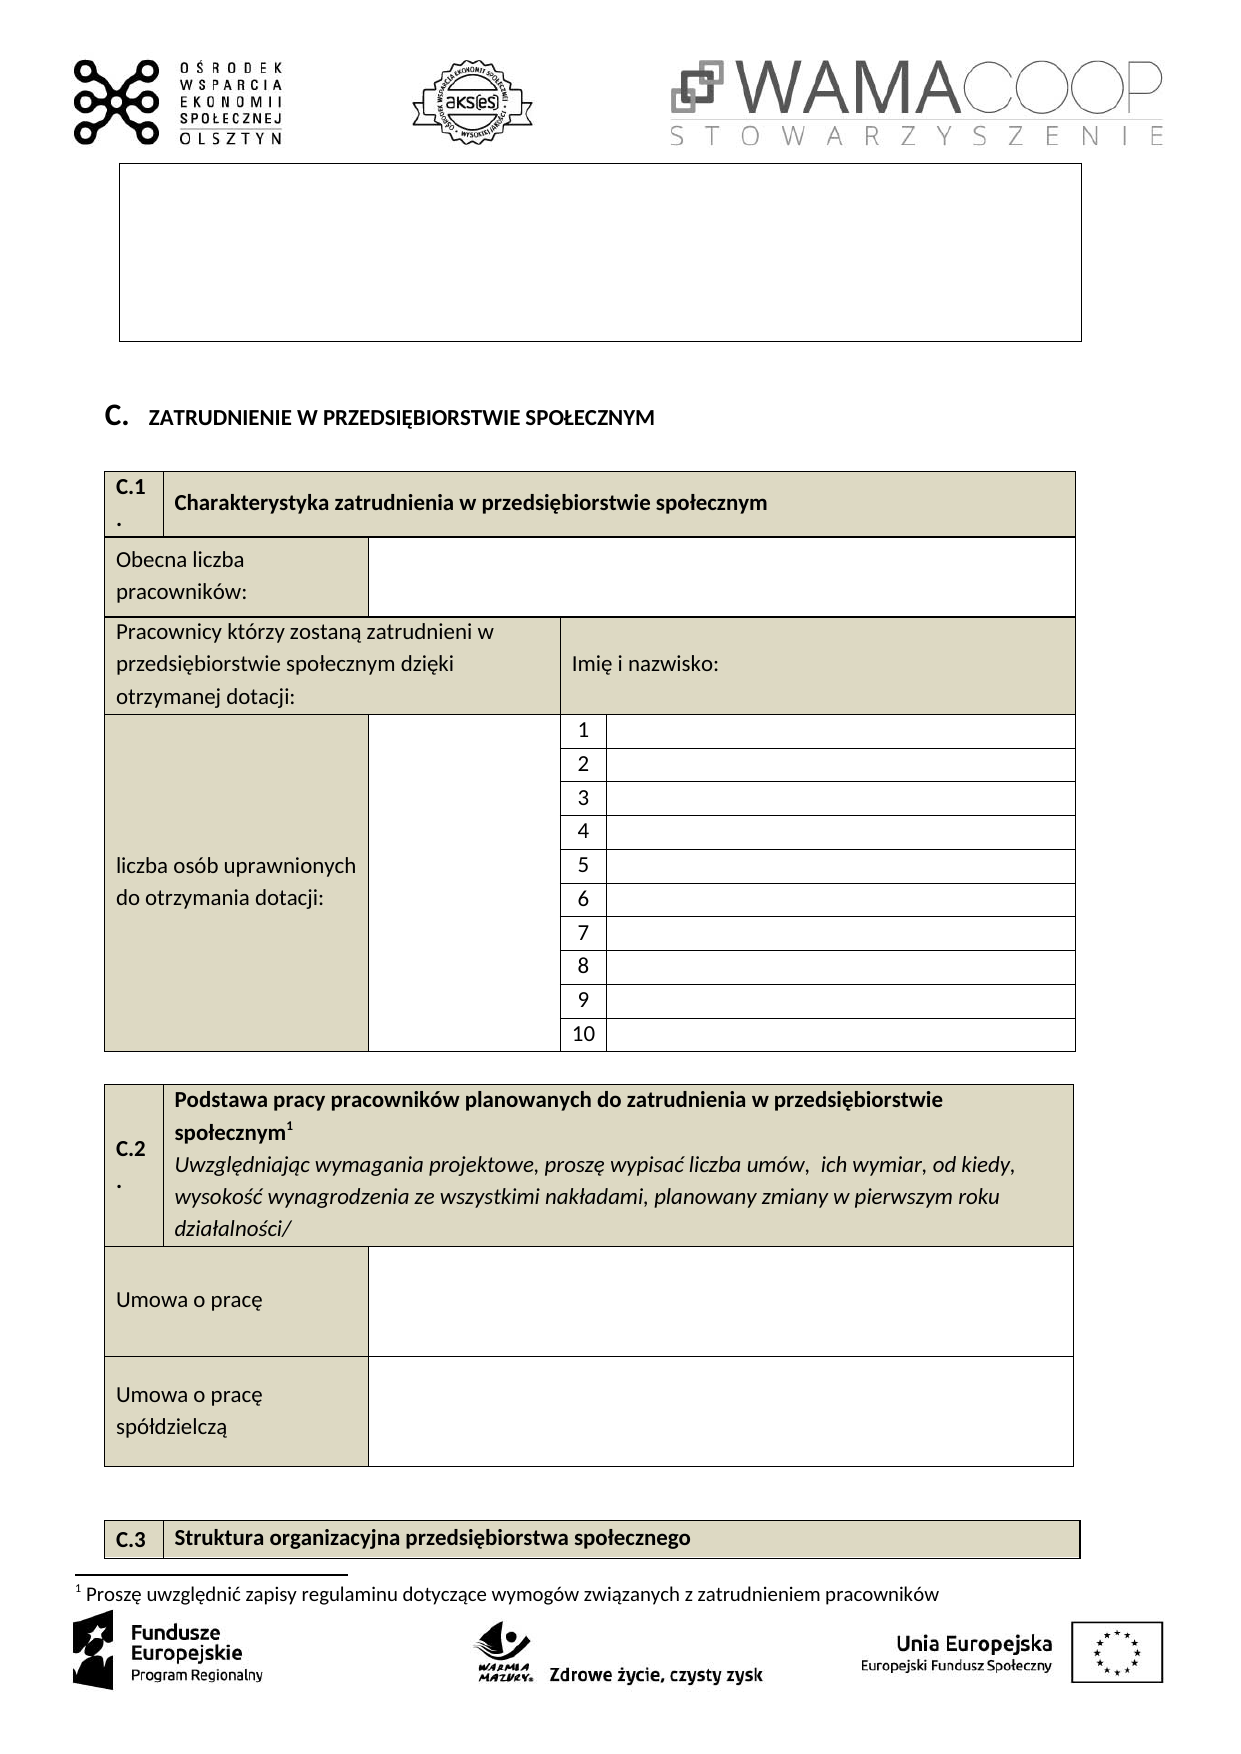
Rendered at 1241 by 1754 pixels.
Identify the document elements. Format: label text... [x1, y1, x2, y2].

table_cell [369, 715, 560, 1051]
table_cell liczba osób uprawnionych do otrzymania dotacji: [105, 715, 368, 1051]
table_header C.2. [105, 1085, 163, 1246]
table_cell [369, 1357, 1073, 1466]
table_cell [607, 1019, 1075, 1051]
table_cell [607, 749, 1075, 781]
table_cell [607, 917, 1075, 950]
table_cell [607, 850, 1075, 882]
picture [0, 0, 1237, 1754]
list ZATRUDNIENIE W PRZEDSIĘBIORSTWIE SPOŁECZNYM [104, 395, 1165, 433]
table_cell Umowa o pracę spółdzielczą [105, 1357, 368, 1466]
table_cell 5 [561, 850, 606, 882]
table_cell [369, 1247, 1073, 1356]
table_cell [607, 884, 1075, 916]
table_header C.1. [105, 472, 163, 536]
table_cell 4 [561, 816, 606, 849]
table_cell [369, 538, 1075, 616]
table_cell Imię i nazwisko: [561, 618, 1075, 714]
table_cell Pracownicy którzy zostaną zatrudnieni w przedsiębiorstwie społecznym dzięki otrzymanej dotacji: [105, 618, 560, 714]
table_header Podstawa pracy pracowników planowanych do zatrudnienia w przedsiębiorstwie społecznym Uwzględniając wymagania projektowe, proszę wypisać liczba umów, ich wymiar, od kiedy, wysokość wynagrodzenia ze wszystkimi nakładami, planowany zmiany w pierwszym roku działalności/ [164, 1085, 1073, 1246]
table_cell Obecna liczba pracowników: [105, 538, 368, 616]
table_header Charakterystyka zatrudnienia w przedsiębiorstwie społecznym [164, 472, 1075, 536]
table_header C.3. [105, 1521, 163, 1557]
table_cell [607, 985, 1075, 1017]
table_cell 7 [561, 917, 606, 950]
table_cell [607, 715, 1075, 747]
table_cell Umowa o pracę [105, 1247, 368, 1356]
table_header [164, 1521, 1079, 1557]
table_cell 6 [561, 884, 606, 916]
table_cell 9 [561, 985, 606, 1017]
table_cell 10 [561, 1019, 606, 1051]
table_cell 8 [561, 951, 606, 984]
table_cell [607, 951, 1075, 984]
table_cell 3 [561, 782, 606, 815]
table_cell [120, 164, 1081, 341]
table_cell [607, 782, 1075, 815]
table_cell [607, 816, 1075, 849]
table_cell 2 [561, 749, 606, 781]
table_cell 1 [561, 715, 606, 747]
